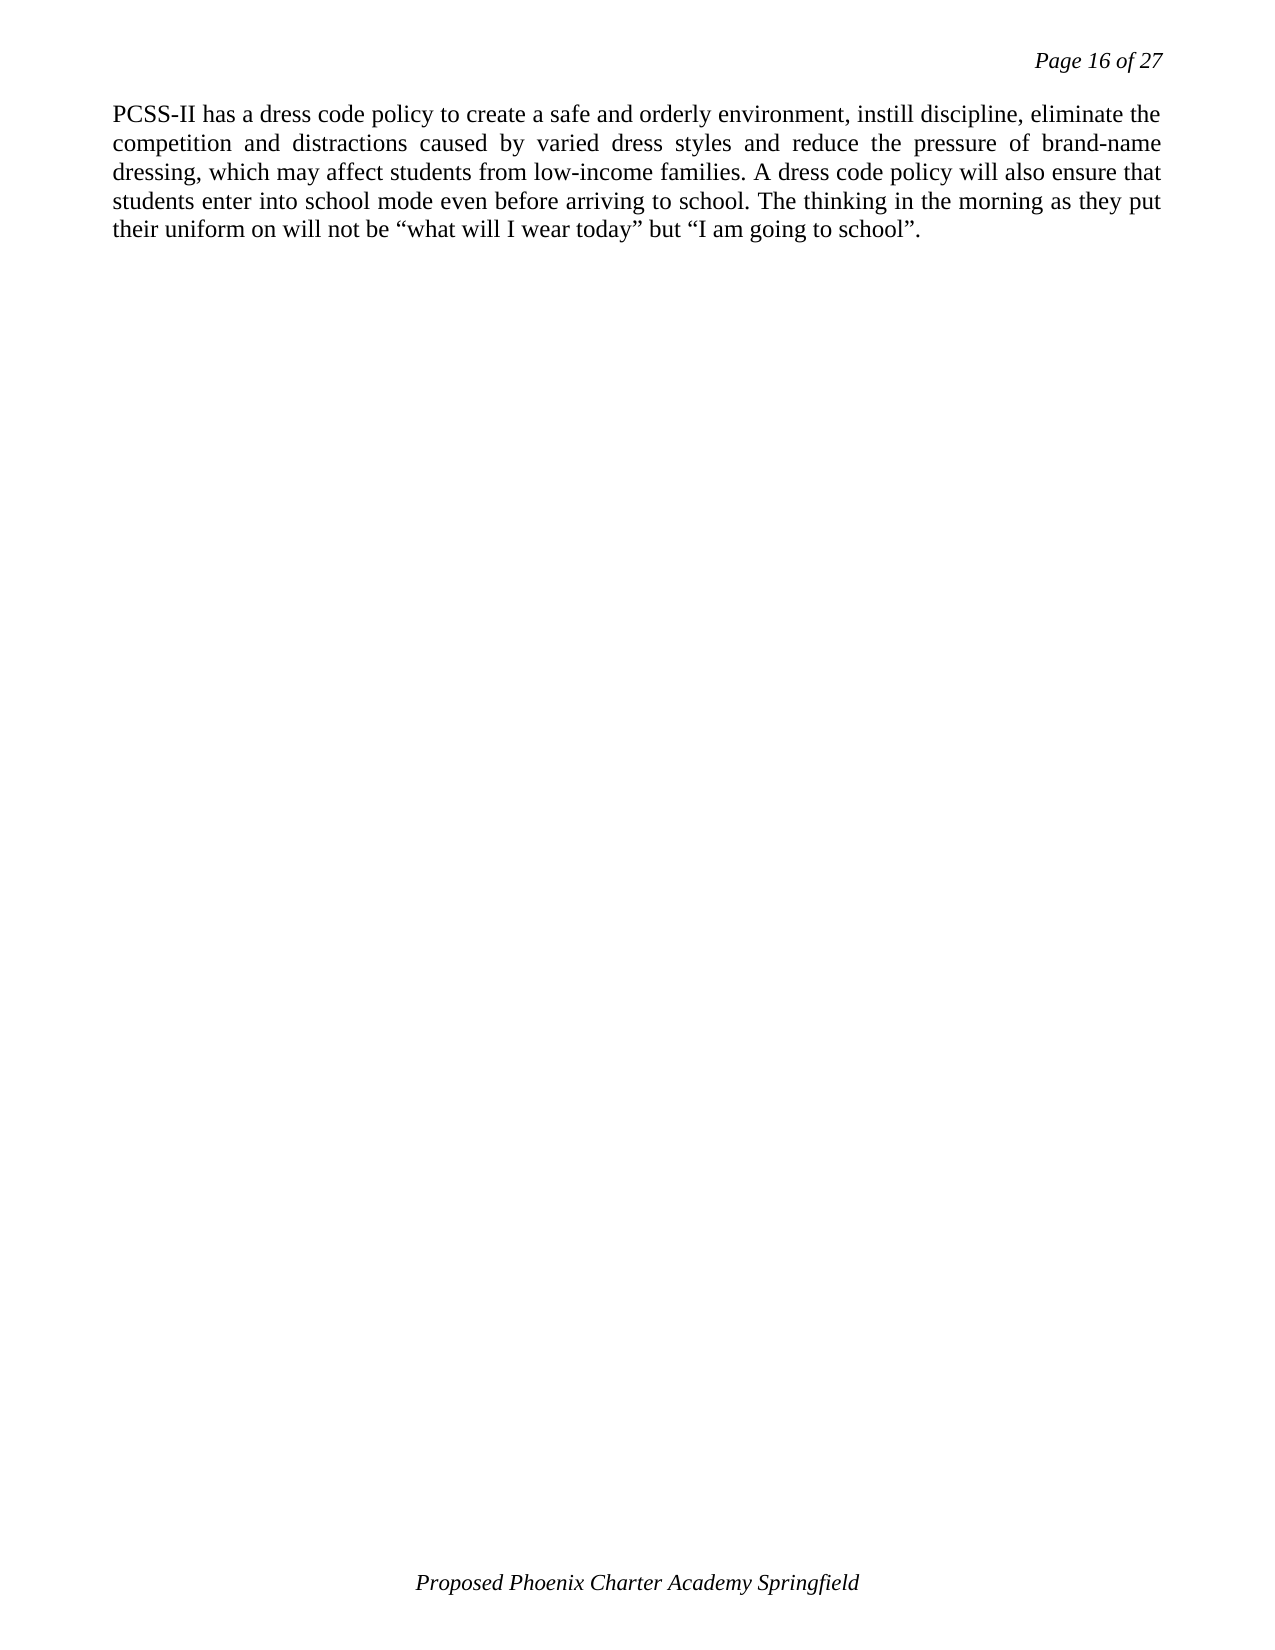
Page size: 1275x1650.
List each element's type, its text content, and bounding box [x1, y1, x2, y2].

text PCSS-II has a dress code policy to create a safe and orderly environment, instill discipline, eliminate the competition and distractions caused by varied dress styles and reduce the pressure of brand-name dressing, which may affect students from low-income families. A dress code policy will also ensure that students enter into school mode even before arriving to school. The thinking in the morning as they put their uniform on will not be “what will I wear today” but “I am going to school”. [112, 99, 1162, 243]
